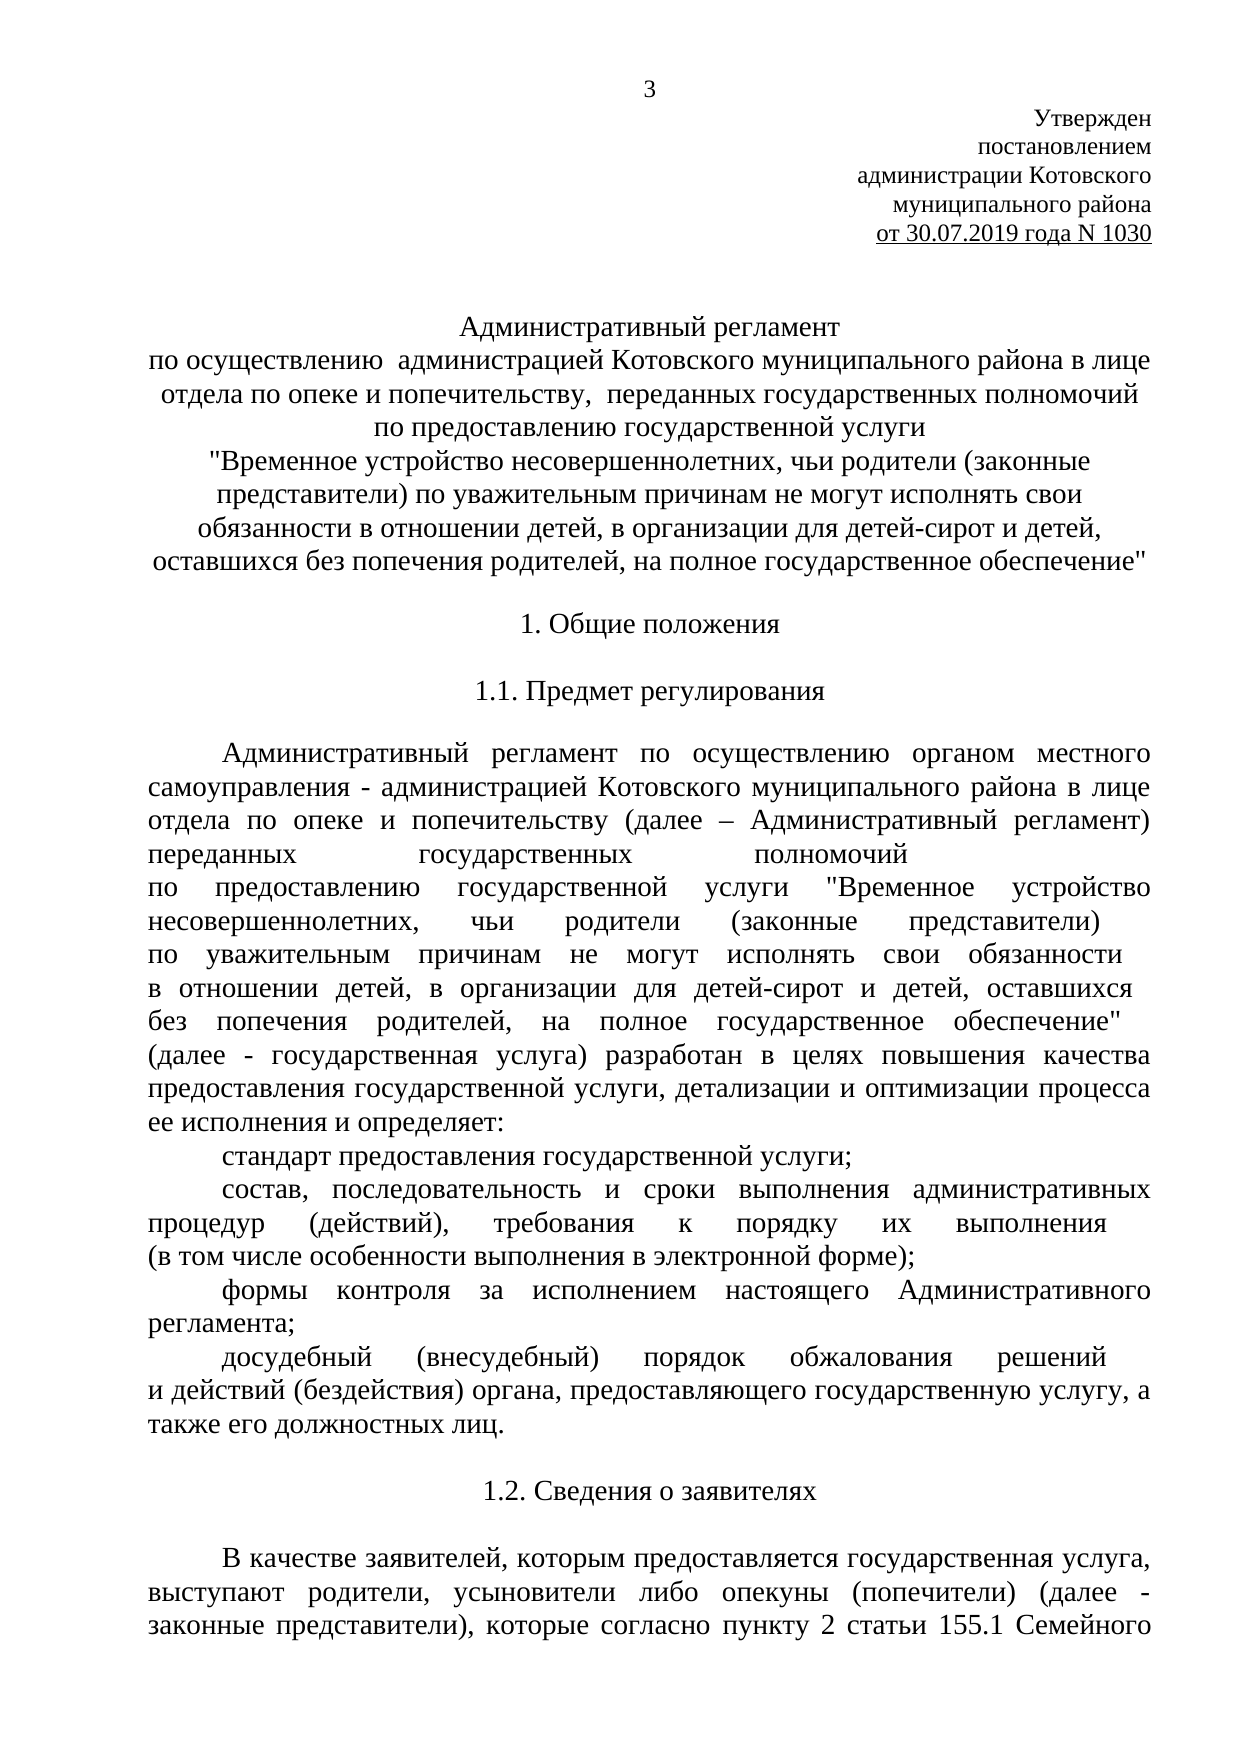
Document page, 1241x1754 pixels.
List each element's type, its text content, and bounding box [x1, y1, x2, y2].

text муниципального района [148, 189, 1152, 218]
text стандарт предоставления государственной услуги; [148, 1138, 1152, 1171]
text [148, 1540, 1152, 1641]
text 1. Общие положения [148, 606, 1152, 639]
text администрации Котовского [148, 160, 1152, 189]
text Административный регламент [148, 309, 1152, 342]
text по осуществлению администрацией Котовского муниципального района в лице отдела по опеке и попечительству, переданных государственных полномочий по предоставлению государственной услуги [148, 342, 1152, 443]
text Утвержден [148, 103, 1152, 131]
text состав, последовательность и сроки выполнения административных процедур (действий), требования к порядку их выполнения (в том числе особенности выполнения в электронной форме); [148, 1171, 1152, 1272]
text "Временное устройство несовершеннолетних, чьи родители (законные представители) по уважительным причинам не могут исполнять свои обязанности в отношении детей, в организации для детей-сирот и детей, оставшихся без попечения родителей, на полное государственное обеспечение" [148, 443, 1152, 577]
text Административный регламент по осуществлению органом местного самоуправления - администрацией Котовского муниципального района в лице отдела по опеке и попечительству (далее – Административный регламент) переданных государственных полномочий по предоставлению государственной услуги "Временное устройство несовершеннолетних, чьи родители (законные представители) по уважительным причинам не могут исполнять свои обязанности в отношении детей, в организации для детей-сирот и детей, оставшихся без попечения родителей, на полное государственное обеспечение" (далее - государственная услуга) разработан в целях повышения качества предоставления государственной услуги, детализации и оптимизации процесса ее исполнения и определяет: [148, 735, 1152, 1138]
text формы контроля за исполнением настоящего Административного регламента; [148, 1272, 1152, 1339]
text 1.2. Сведения о заявителях [148, 1473, 1152, 1507]
text от 30.07.2019 года N 1030 [148, 218, 1152, 246]
text досудебный (внесудебный) порядок обжалования решений и действий (бездействия) органа, предоставляющего государственную услугу, а также его должностных лиц. [148, 1339, 1152, 1439]
text 1.1. Предмет регулирования [148, 673, 1152, 706]
text постановлением [148, 131, 1152, 160]
